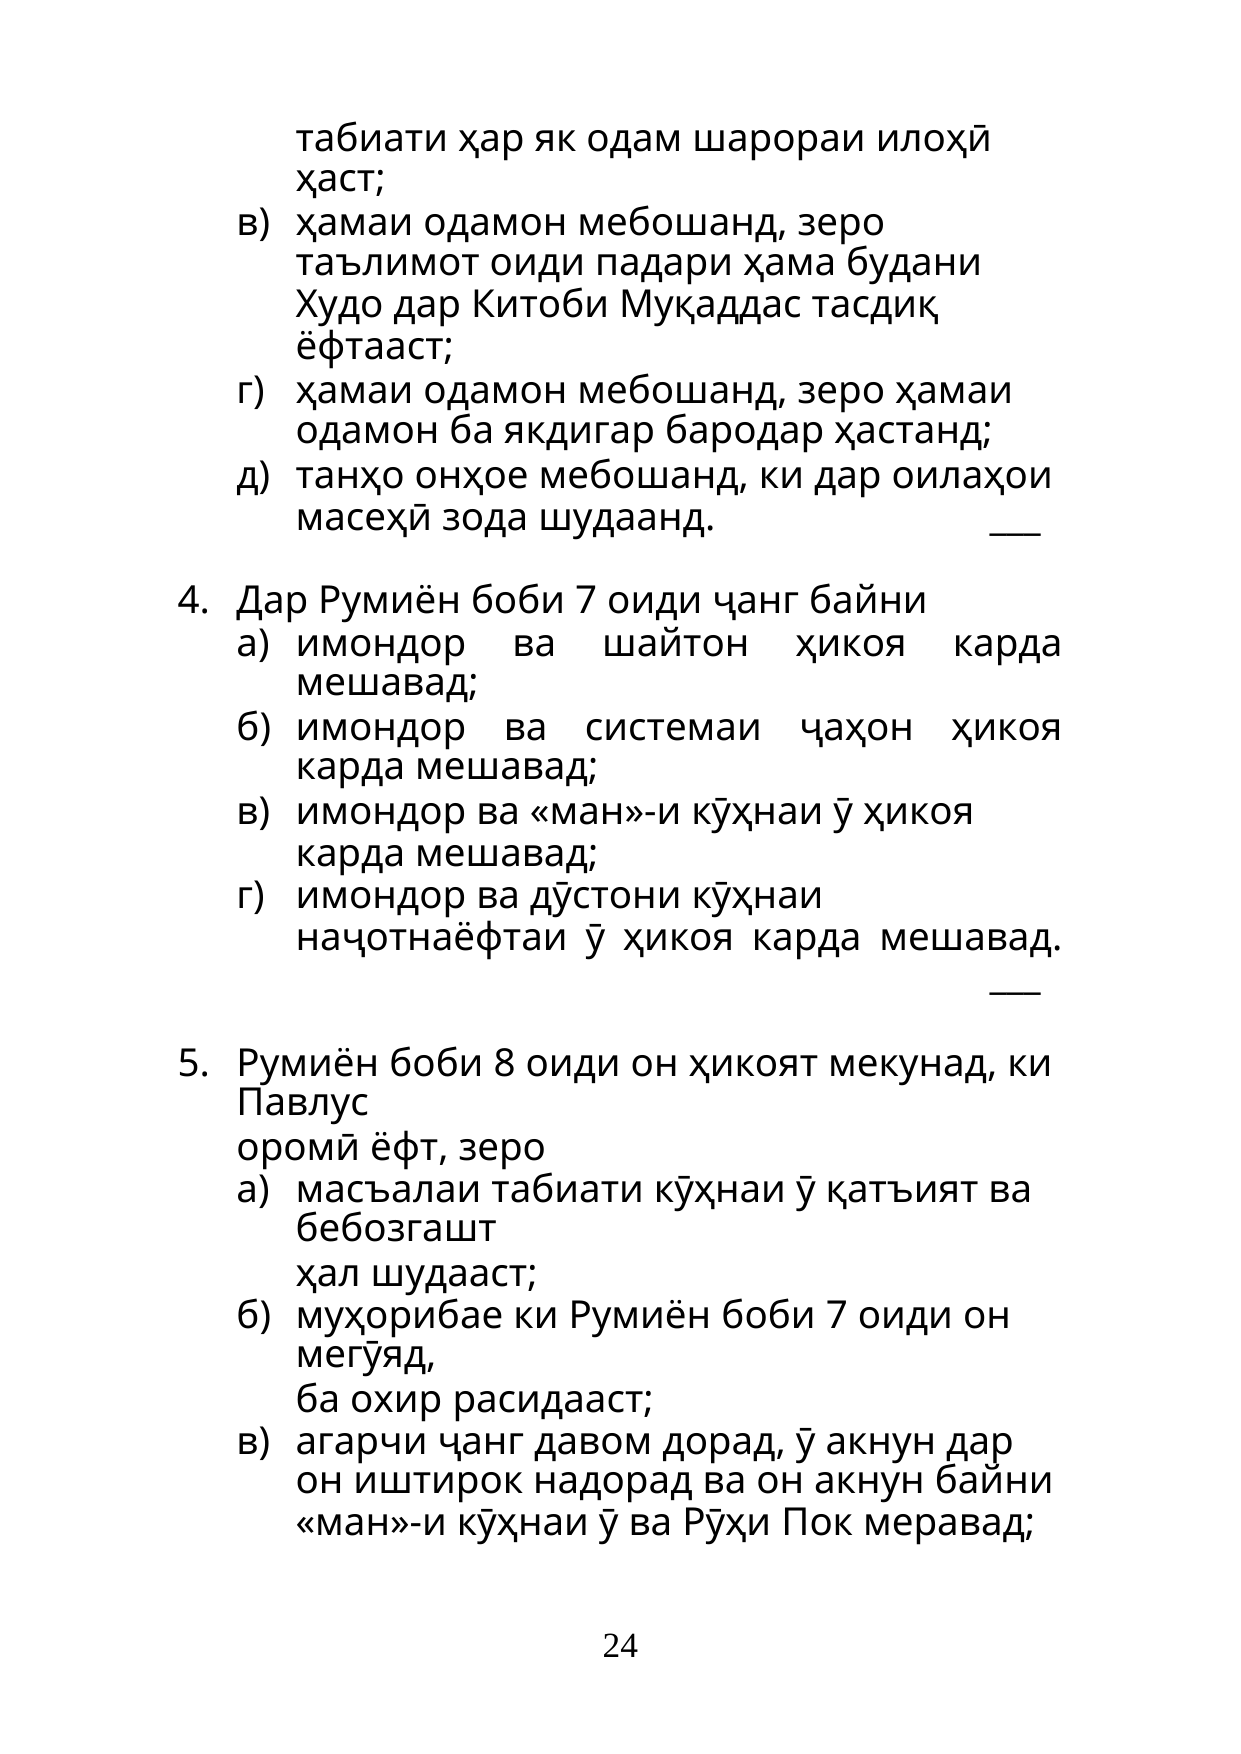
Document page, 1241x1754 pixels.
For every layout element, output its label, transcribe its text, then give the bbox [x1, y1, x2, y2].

text карда мешавад; [295, 832, 1063, 874]
text масеҳӣ зода шудаанд. ___ [236, 496, 1063, 538]
text в) имондор ва «ман»-и кӯҳнаи ӯ ҳикоя [236, 791, 1063, 832]
text а) масъалаи табиати кӯҳнаи ӯ қатъият ва бебозгашт [236, 1168, 1063, 1253]
text 4. Дар Румиён боби 7 оиди ҷанг байни [177, 580, 1063, 622]
text оромӣ ёфт, зеро [236, 1127, 1063, 1168]
text наҷотнаёфтаи ӯ ҳикоя карда мешавад. ___ [236, 916, 1063, 1001]
text ба охир расидааст; [295, 1379, 1063, 1421]
text б) имондор ва системаи ҷаҳон ҳикоя карда мешавад; [236, 706, 1063, 791]
text б) муҳорибае ки Румиён боби 7 оиди он мегӯяд, [236, 1294, 1063, 1379]
text ҳал шудааст; [295, 1253, 1063, 1294]
text а) имондор ва шайтон ҳикоя карда мешавад; [236, 622, 1063, 706]
text д) танҳо онҳое мебошанд, ки дар оилаҳои [236, 454, 1063, 496]
text в) ҳамаи одамон мебошанд, зеро таълимот оиди падари ҳама будани Худо дар Китоби Муқаддас тасдиқ ёфтааст; [236, 202, 1063, 370]
text г) ҳамаи одамон мебошанд, зеро ҳамаи одамон ба якдигар бародар ҳастанд; [236, 370, 1063, 454]
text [236, 118, 1063, 202]
text в) агарчи ҷанг давом дорад, ӯ акнун дар он иштирок надорад ва он акнун байни «ман»-и кӯҳнаи ӯ ва Рӯҳи Пок меравад; [236, 1421, 1063, 1547]
text 5. Румиён боби 8 оиди он ҳикоят мекунад, ки Павлус [177, 1042, 1063, 1127]
text г) имондор ва дӯстони кӯҳнаи [236, 874, 1063, 916]
